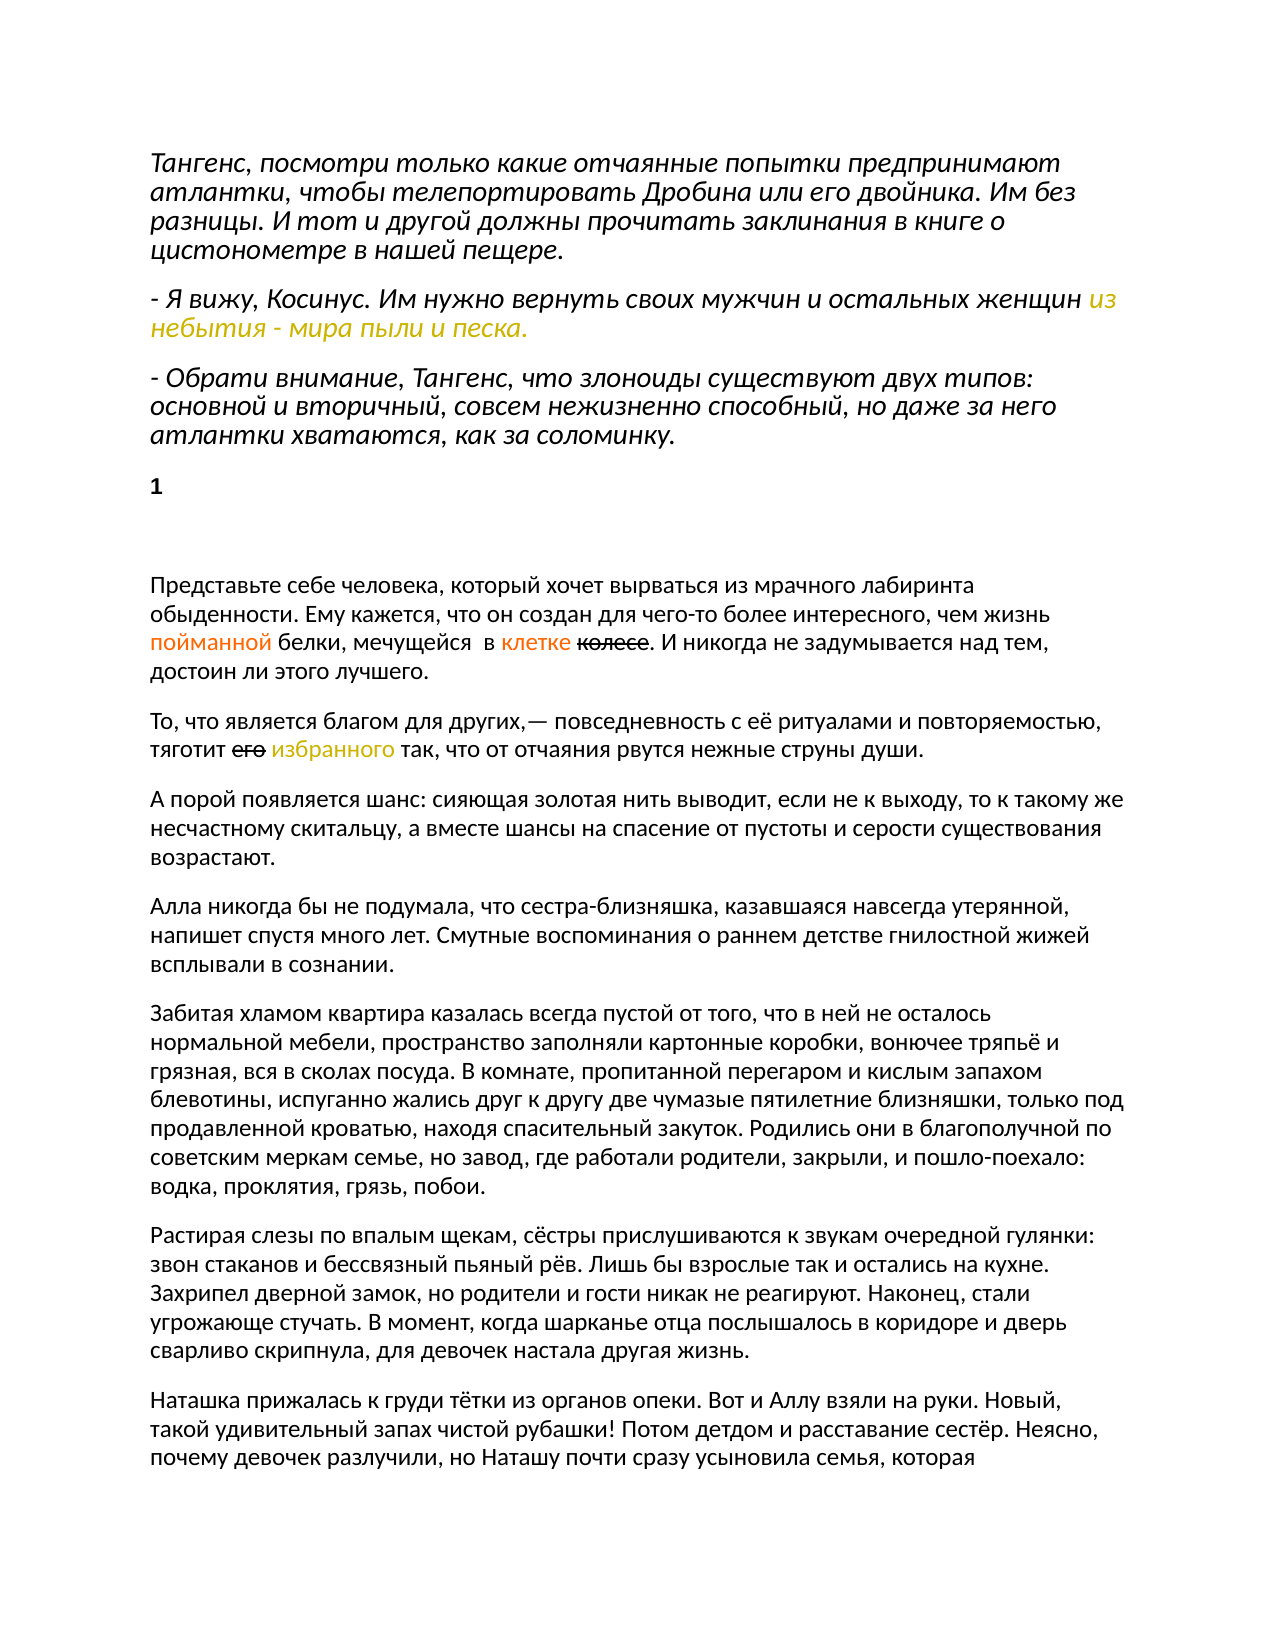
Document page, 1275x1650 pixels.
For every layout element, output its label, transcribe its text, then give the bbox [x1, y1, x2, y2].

text То, что является благом для других,— повседневность с её ритуалами и повторяемостью, тяготит его избранного так, что от отчаяния рвутся нежные струны души. [150, 706, 1125, 764]
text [150, 1385, 1125, 1472]
text 1 [150, 471, 1125, 500]
text Представьте себе человека, который хочет вырваться из мрачного лабиринта обыденности. Ему кажется, что он создан для чего-то более интересного, чем жизнь пойманной белки, мечущейся в клетке колесе. И никогда не задумывается над тем, достоин ли этого лучшего. [150, 570, 1125, 685]
text Тангенс, посмотри только какие отчаянные попытки предпринимают атлантки, чтобы телепортировать Дробина или его двойника. Им без разницы. И тот и другой должны прочитать заклинания в книге о цистонометре в нашей пещере. [150, 150, 1125, 265]
text Алла никогда бы не подумала, что сестра-близняшка, казавшаяся навсегда утерянной, напишет спустя много лет. Смутные воспоминания о раннем детстве гнилостной жижей всплывали в сознании. [150, 892, 1125, 978]
text Забитая хламом квартира казалась всегда пустой от того, что в ней не осталось нормальной мебели, пространство заполняли картонные коробки, вонючее тряпьё и грязная, вся в сколах посуда. В комнате, пропитанной перегаром и кислым запахом блевотины, испуганно жались друг к другу две чумазые пятилетние близняшки, только под продавленной кроватью, находя спасительный закуток. Родились они в благополучной по советским меркам семье, но завод, где работали родители, закрыли, и пошло-поехало: водка, проклятия, грязь, побои. [150, 999, 1125, 1200]
text Растирая слезы по впалым щекам, сёстры прислушиваются к звукам очередной гулянки: звон стаканов и бессвязный пьяный рёв. Лишь бы взрослые так и остались на кухне. Захрипел дверной замок, но родители и гости никак не реагируют. Наконец, стали угрожающе стучать. В момент, когда шарканье отца послышалось в коридоре и дверь сварливо скрипнула, для девочек настала другая жизнь. [150, 1221, 1125, 1364]
text А порой появляется шанс: сияющая золотая нить выводит, если не к выходу, то к такому же несчастному скитальцу, а вместе шансы на спасение от пустоты и серости существования возрастают. [150, 784, 1125, 871]
text - Обрати внимание, Тангенс, что злоноиды существуют двух типов: основной и вторичный, совсем нежизненно способный, но даже за него атлантки хватаются, как за соломинку. [150, 364, 1125, 450]
text - Я вижу, Косинус. Им нужно вернуть своих мужчин и остальных женщин из небытия - мира пыли и песка. [150, 286, 1125, 343]
